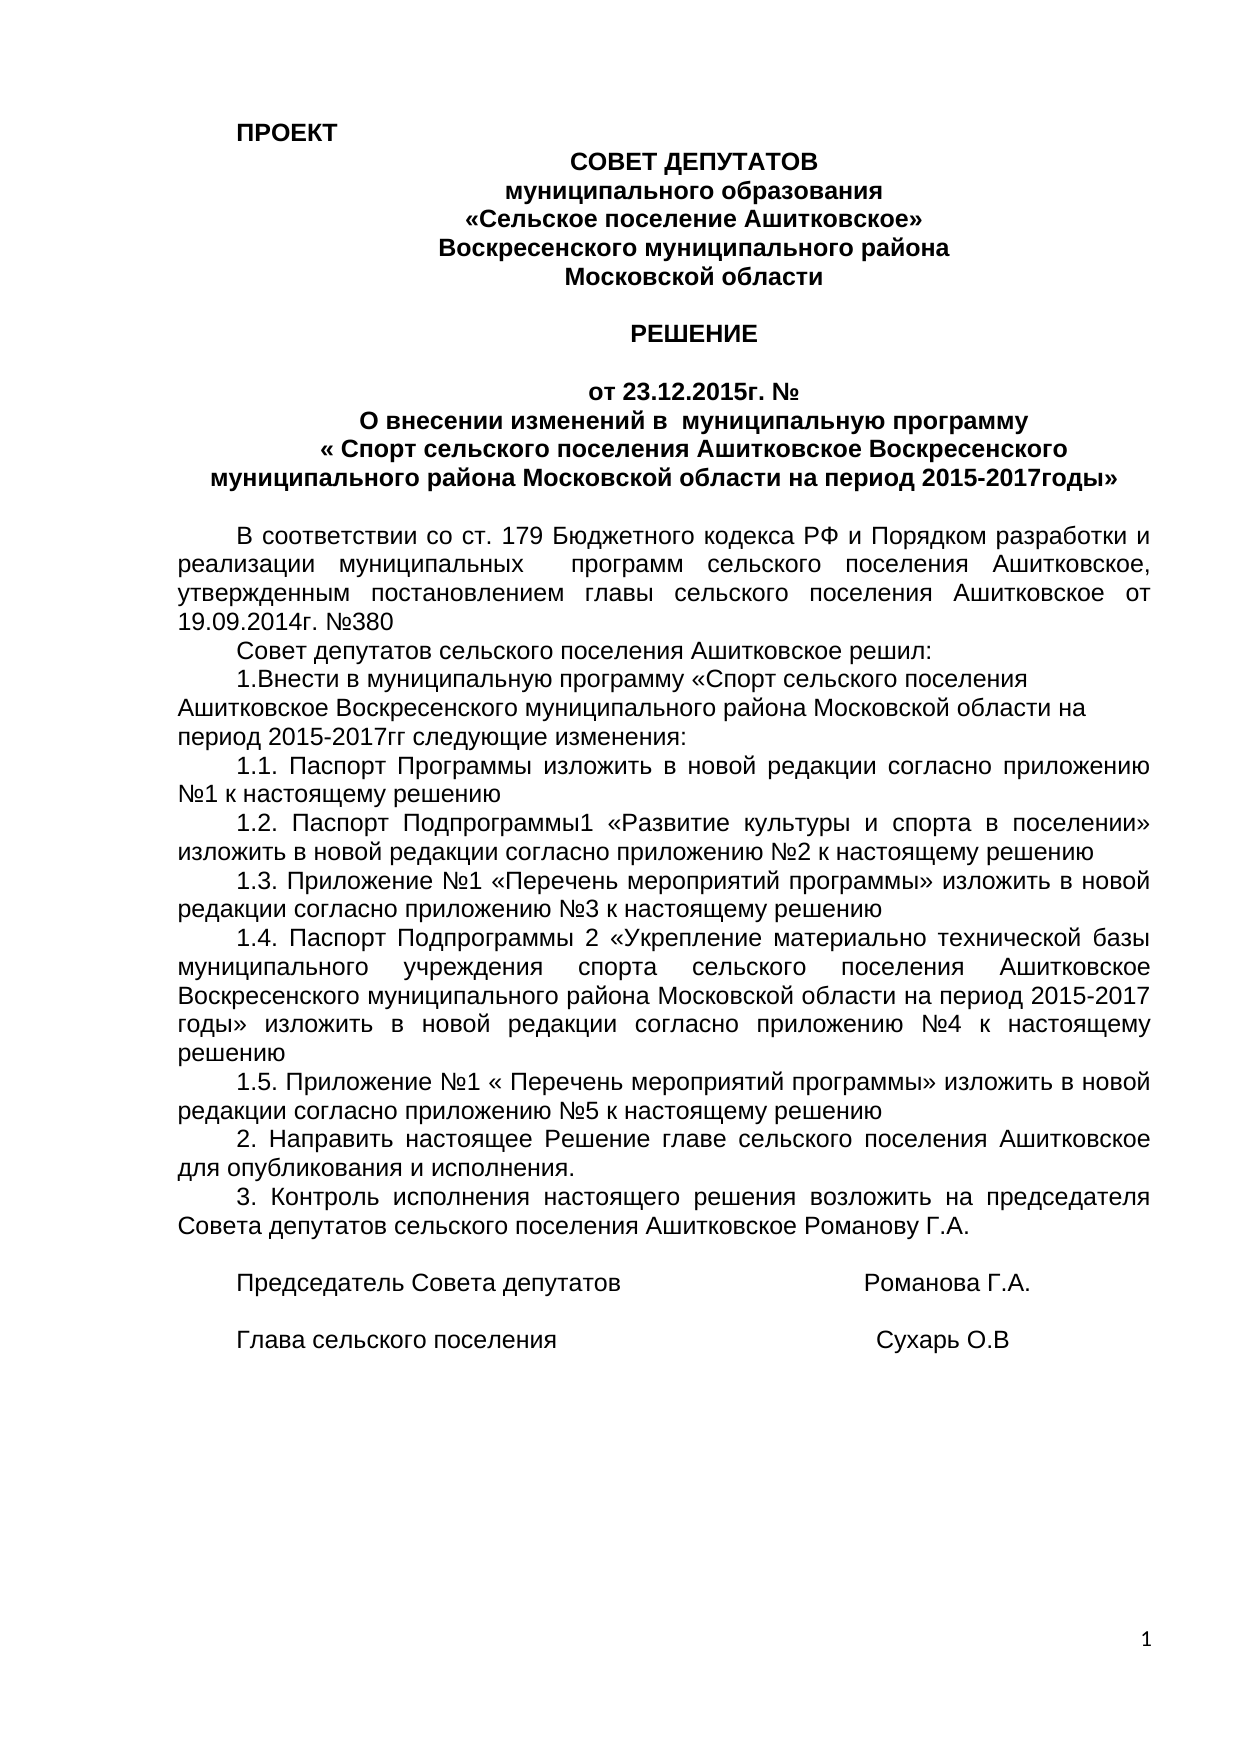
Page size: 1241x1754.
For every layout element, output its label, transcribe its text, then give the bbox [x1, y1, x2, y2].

text « Спорт сельского поселения Ашитковское Воскресенского муниципального района Московской области на период 2015-2017годы» [177, 434, 1152, 492]
text Московской области [177, 262, 1152, 291]
text О внесении изменений в муниципальную программу [177, 406, 1152, 434]
text 1.5. Приложение №1 « Перечень мероприятий программы» изложить в новой редакции согласно приложению №5 к настоящему решению [177, 1067, 1152, 1124]
text СОВЕТ ДЕПУТАТОВ [177, 147, 1152, 176]
text В соответствии со ст. 179 Бюджетного кодекса РФ и Порядком разработки и реализации муниципальных программ сельского поселения Ашитковское, утвержденным постановлением главы сельского поселения Ашитковское от 19.09.2014г. №380 [177, 521, 1152, 636]
text 1.1. Паспорт Программы изложить в новой редакции согласно приложению №1 к настоящему решению [177, 751, 1152, 808]
text 1.3. Приложение №1 «Перечень мероприятий программы» изложить в новой редакции согласно приложению №3 к настоящему решению [177, 866, 1152, 923]
text «Сельское поселение Ашитковское» [177, 204, 1152, 233]
text Глава сельского поселения Сухарь О.В [177, 1325, 1152, 1354]
text 1.Внести в муниципальную программу «Спорт сельского поселения Ашитковское Воскресенского муниципального района Московской области на период 2015-2017гг следующие изменения: [177, 664, 1152, 751]
text от 23.12.2015г. № [177, 377, 1152, 406]
text Совет депутатов сельского поселения Ашитковское решил: [177, 636, 1152, 664]
text 2. Направить настоящее Решение главе сельского поселения Ашитковское для опубликования и исполнения. [177, 1124, 1152, 1182]
text 3. Контроль исполнения настоящего решения возложить на председателя Совета депутатов сельского поселения Ашитковское Романову Г.А. [177, 1182, 1152, 1239]
text муниципального образования [177, 176, 1152, 204]
text РЕШЕНИЕ [177, 319, 1152, 348]
text Воскресенского муниципального района [177, 233, 1152, 262]
text Председатель Совета депутатов Романова Г.А. [177, 1268, 1152, 1297]
text 1.4. Паспорт Подпрограммы 2 «Укрепление материально технической базы муниципального учреждения спорта сельского поселения Ашитковское Воскресенского муниципального района Московской области на период 2015-2017 годы» изложить в новой редакции согласно приложению №4 к настоящему решению [177, 923, 1152, 1067]
text 1.2. Паспорт Подпрограммы1 «Развитие культуры и спорта в поселении» изложить в новой редакции согласно приложению №2 к настоящему решению [177, 808, 1152, 866]
text ПРОЕКТ [177, 118, 1152, 147]
